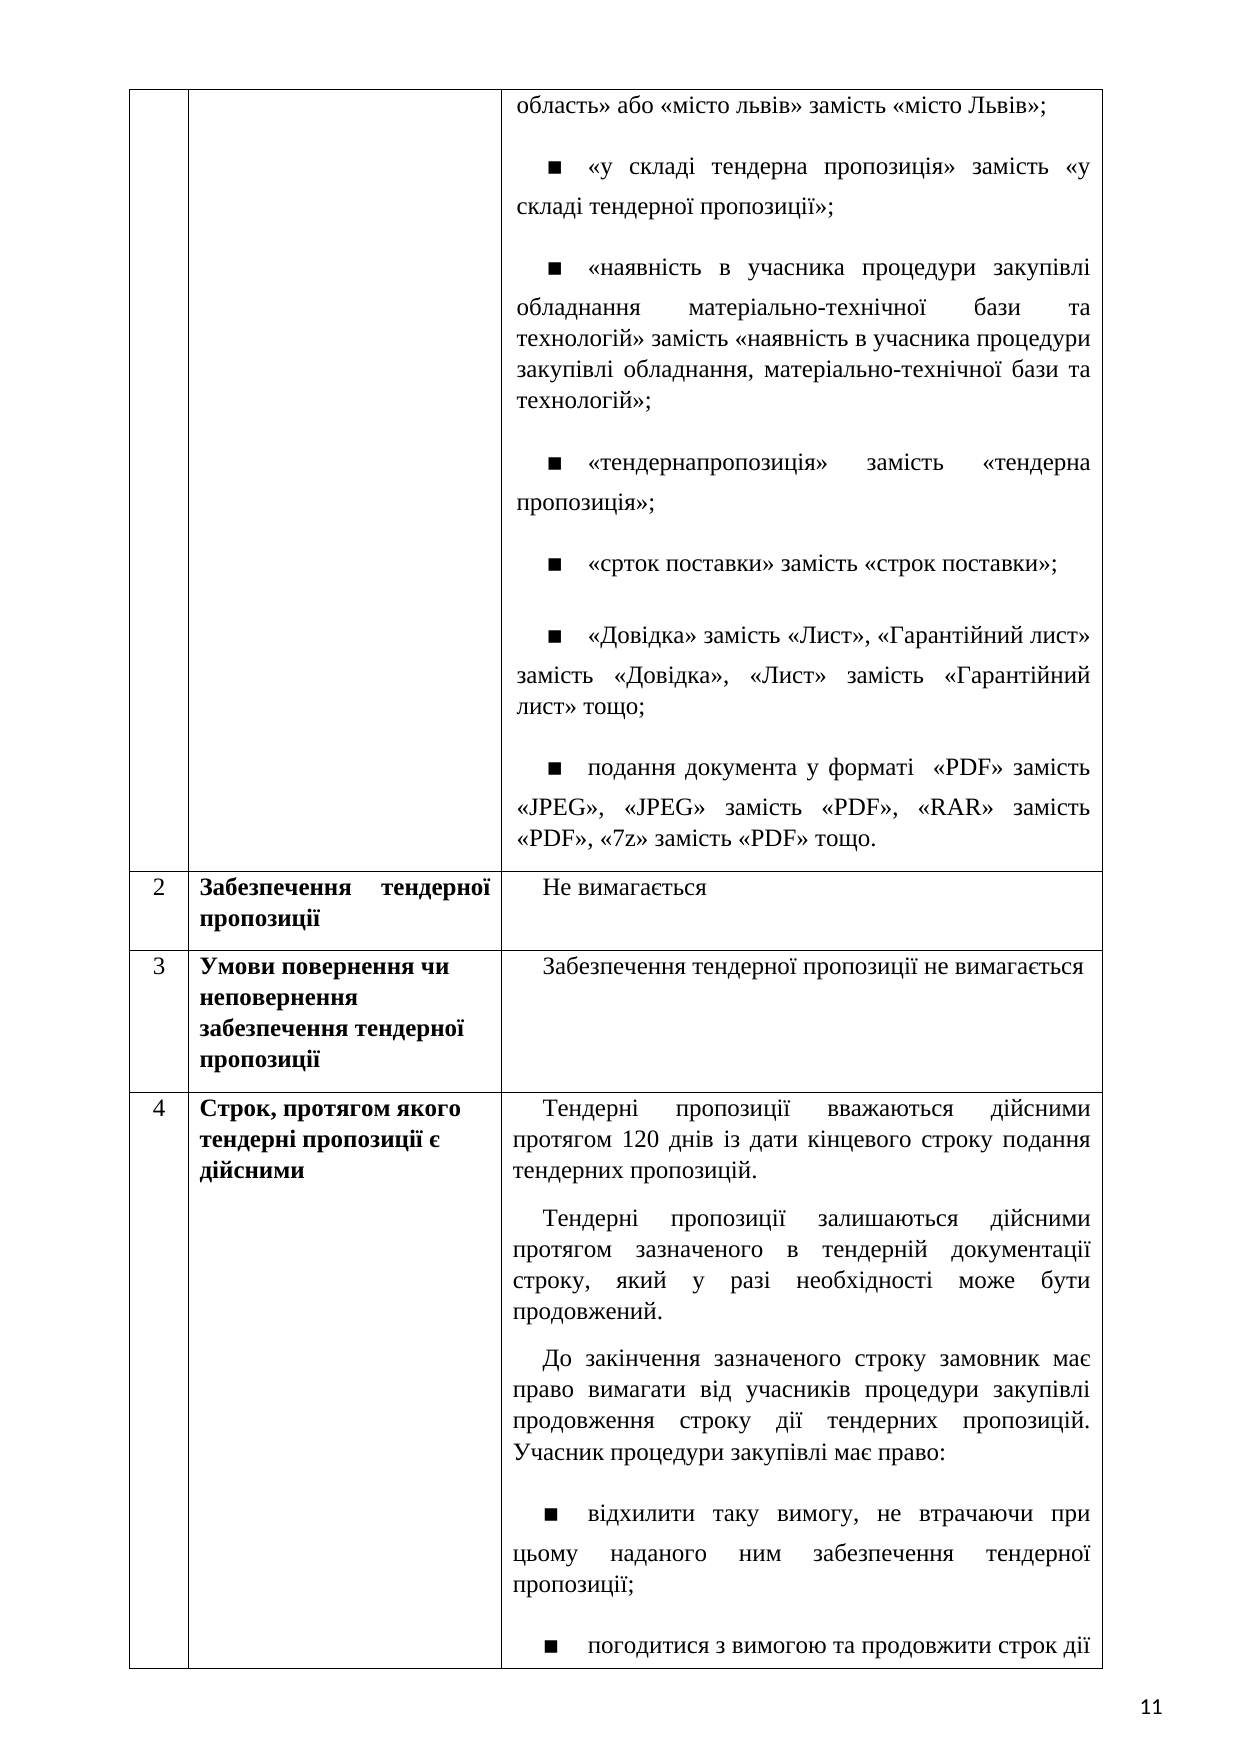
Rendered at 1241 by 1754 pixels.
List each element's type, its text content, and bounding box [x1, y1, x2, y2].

table_cell Забезпечення тендерної пропозиції [189, 872, 501, 950]
table_cell 3 [130, 951, 188, 1092]
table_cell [189, 1093, 501, 1668]
table_cell Забезпечення тендерної пропозиції не вимагається [502, 951, 1102, 1092]
table_cell 1 [130, 90, 188, 871]
table_cell 4 [130, 1093, 188, 1668]
table_cell 2 [130, 872, 188, 950]
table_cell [502, 90, 1102, 871]
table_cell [189, 90, 501, 871]
table_cell Не вимагається [502, 872, 1102, 950]
table_cell Умови повернення чи неповернення забезпечення тендерної пропозиції [189, 951, 501, 1092]
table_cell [502, 1093, 1102, 1668]
